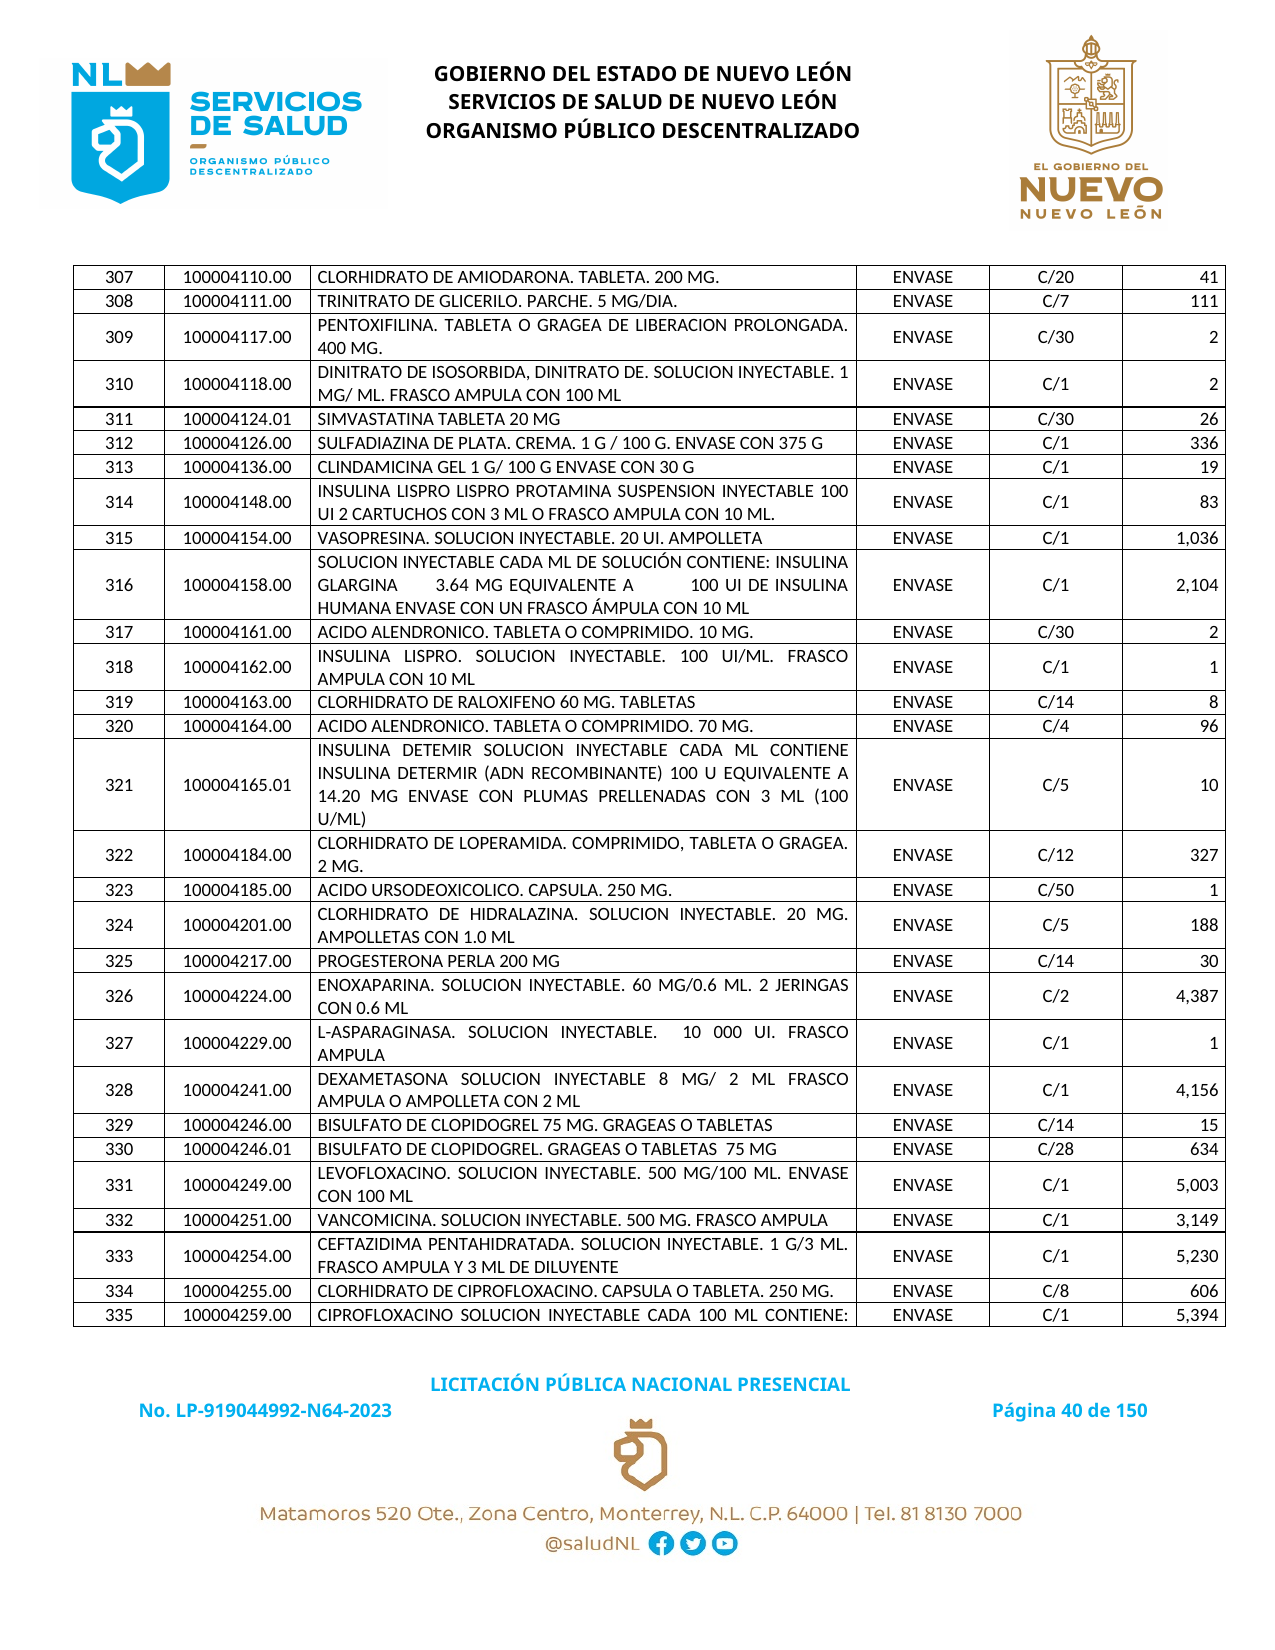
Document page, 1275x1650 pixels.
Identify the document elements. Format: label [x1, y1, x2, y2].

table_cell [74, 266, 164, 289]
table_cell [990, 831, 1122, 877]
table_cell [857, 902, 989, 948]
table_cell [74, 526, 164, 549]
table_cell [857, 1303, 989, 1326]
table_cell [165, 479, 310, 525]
picture [0, 1401, 1272, 1571]
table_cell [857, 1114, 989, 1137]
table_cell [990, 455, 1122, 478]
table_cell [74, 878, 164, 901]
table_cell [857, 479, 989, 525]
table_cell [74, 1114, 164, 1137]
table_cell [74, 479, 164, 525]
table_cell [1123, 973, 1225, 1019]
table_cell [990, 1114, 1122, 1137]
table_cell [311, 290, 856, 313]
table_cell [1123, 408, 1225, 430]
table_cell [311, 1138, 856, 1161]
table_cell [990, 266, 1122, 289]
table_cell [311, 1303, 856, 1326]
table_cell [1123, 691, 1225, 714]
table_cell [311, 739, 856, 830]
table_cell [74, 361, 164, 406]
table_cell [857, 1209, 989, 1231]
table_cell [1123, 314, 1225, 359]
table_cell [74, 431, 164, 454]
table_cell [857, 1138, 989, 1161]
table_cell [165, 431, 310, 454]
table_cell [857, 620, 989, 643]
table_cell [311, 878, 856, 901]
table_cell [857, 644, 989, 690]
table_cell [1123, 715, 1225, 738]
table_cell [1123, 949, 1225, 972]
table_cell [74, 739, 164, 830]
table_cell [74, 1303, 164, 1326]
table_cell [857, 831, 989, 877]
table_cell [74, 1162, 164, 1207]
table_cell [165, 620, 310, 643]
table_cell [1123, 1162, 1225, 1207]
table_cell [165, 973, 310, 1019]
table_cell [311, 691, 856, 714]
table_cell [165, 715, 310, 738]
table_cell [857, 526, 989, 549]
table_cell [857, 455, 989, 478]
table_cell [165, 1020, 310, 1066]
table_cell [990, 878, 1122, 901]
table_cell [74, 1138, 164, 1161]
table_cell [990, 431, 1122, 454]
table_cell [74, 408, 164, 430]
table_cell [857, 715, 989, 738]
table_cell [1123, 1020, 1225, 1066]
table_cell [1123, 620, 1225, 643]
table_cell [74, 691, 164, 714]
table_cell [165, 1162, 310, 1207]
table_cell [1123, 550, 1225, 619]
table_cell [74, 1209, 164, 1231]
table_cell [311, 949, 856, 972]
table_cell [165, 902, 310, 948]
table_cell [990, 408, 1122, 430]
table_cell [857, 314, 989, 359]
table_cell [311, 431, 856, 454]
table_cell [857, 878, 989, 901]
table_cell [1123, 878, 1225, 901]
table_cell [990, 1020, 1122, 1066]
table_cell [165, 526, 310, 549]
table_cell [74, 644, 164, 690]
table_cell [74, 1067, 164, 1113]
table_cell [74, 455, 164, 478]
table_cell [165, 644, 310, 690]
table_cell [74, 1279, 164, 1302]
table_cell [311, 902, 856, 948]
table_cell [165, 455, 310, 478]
picture [38, 58, 388, 209]
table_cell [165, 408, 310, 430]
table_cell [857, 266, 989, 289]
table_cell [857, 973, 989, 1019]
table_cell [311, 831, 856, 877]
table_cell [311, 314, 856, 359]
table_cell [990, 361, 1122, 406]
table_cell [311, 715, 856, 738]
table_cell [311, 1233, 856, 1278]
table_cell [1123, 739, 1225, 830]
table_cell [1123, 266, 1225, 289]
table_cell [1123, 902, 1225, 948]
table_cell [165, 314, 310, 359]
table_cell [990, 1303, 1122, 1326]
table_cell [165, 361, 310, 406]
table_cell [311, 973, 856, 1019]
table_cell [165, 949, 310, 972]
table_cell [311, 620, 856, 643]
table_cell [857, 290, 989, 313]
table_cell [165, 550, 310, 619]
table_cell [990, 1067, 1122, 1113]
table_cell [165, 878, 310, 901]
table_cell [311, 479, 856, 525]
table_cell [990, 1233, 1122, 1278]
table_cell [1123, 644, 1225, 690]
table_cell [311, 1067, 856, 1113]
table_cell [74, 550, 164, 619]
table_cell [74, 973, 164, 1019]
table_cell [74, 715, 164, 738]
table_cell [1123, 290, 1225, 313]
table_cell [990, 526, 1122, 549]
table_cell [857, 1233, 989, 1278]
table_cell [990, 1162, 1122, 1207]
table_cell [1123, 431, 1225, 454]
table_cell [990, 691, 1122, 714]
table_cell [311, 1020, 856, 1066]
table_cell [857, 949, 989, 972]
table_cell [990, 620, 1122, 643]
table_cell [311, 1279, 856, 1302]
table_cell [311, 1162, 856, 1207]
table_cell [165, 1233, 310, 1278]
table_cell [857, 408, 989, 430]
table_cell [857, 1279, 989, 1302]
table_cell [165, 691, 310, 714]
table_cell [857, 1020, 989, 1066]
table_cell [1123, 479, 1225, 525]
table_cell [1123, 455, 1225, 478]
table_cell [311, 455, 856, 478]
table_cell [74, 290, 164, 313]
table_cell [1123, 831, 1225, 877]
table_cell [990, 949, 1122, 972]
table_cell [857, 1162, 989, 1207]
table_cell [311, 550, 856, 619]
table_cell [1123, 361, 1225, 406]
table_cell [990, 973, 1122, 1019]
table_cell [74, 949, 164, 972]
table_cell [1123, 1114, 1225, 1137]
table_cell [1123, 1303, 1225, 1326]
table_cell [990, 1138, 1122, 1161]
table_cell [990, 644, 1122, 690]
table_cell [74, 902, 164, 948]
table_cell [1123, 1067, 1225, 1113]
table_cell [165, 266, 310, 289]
picture [1008, 30, 1169, 231]
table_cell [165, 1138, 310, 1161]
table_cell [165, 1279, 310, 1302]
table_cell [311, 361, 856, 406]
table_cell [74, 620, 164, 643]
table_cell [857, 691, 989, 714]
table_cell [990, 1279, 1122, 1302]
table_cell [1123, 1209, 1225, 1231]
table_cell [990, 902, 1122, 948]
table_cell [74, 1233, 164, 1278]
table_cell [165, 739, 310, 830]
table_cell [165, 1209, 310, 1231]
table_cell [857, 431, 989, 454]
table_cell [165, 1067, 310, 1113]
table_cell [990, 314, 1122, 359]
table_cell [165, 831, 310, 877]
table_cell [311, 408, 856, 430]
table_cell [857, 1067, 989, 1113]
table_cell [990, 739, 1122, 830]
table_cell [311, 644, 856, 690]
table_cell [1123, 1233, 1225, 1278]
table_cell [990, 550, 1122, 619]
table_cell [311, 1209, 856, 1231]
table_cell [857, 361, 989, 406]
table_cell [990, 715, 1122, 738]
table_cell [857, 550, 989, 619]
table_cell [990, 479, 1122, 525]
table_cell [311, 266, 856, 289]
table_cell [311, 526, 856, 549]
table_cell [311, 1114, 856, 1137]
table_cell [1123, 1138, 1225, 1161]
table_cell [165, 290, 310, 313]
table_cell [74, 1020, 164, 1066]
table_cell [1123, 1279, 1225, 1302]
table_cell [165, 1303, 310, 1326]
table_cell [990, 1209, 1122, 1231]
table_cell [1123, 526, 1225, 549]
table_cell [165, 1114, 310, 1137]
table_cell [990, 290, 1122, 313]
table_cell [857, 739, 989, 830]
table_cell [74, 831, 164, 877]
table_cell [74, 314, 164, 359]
